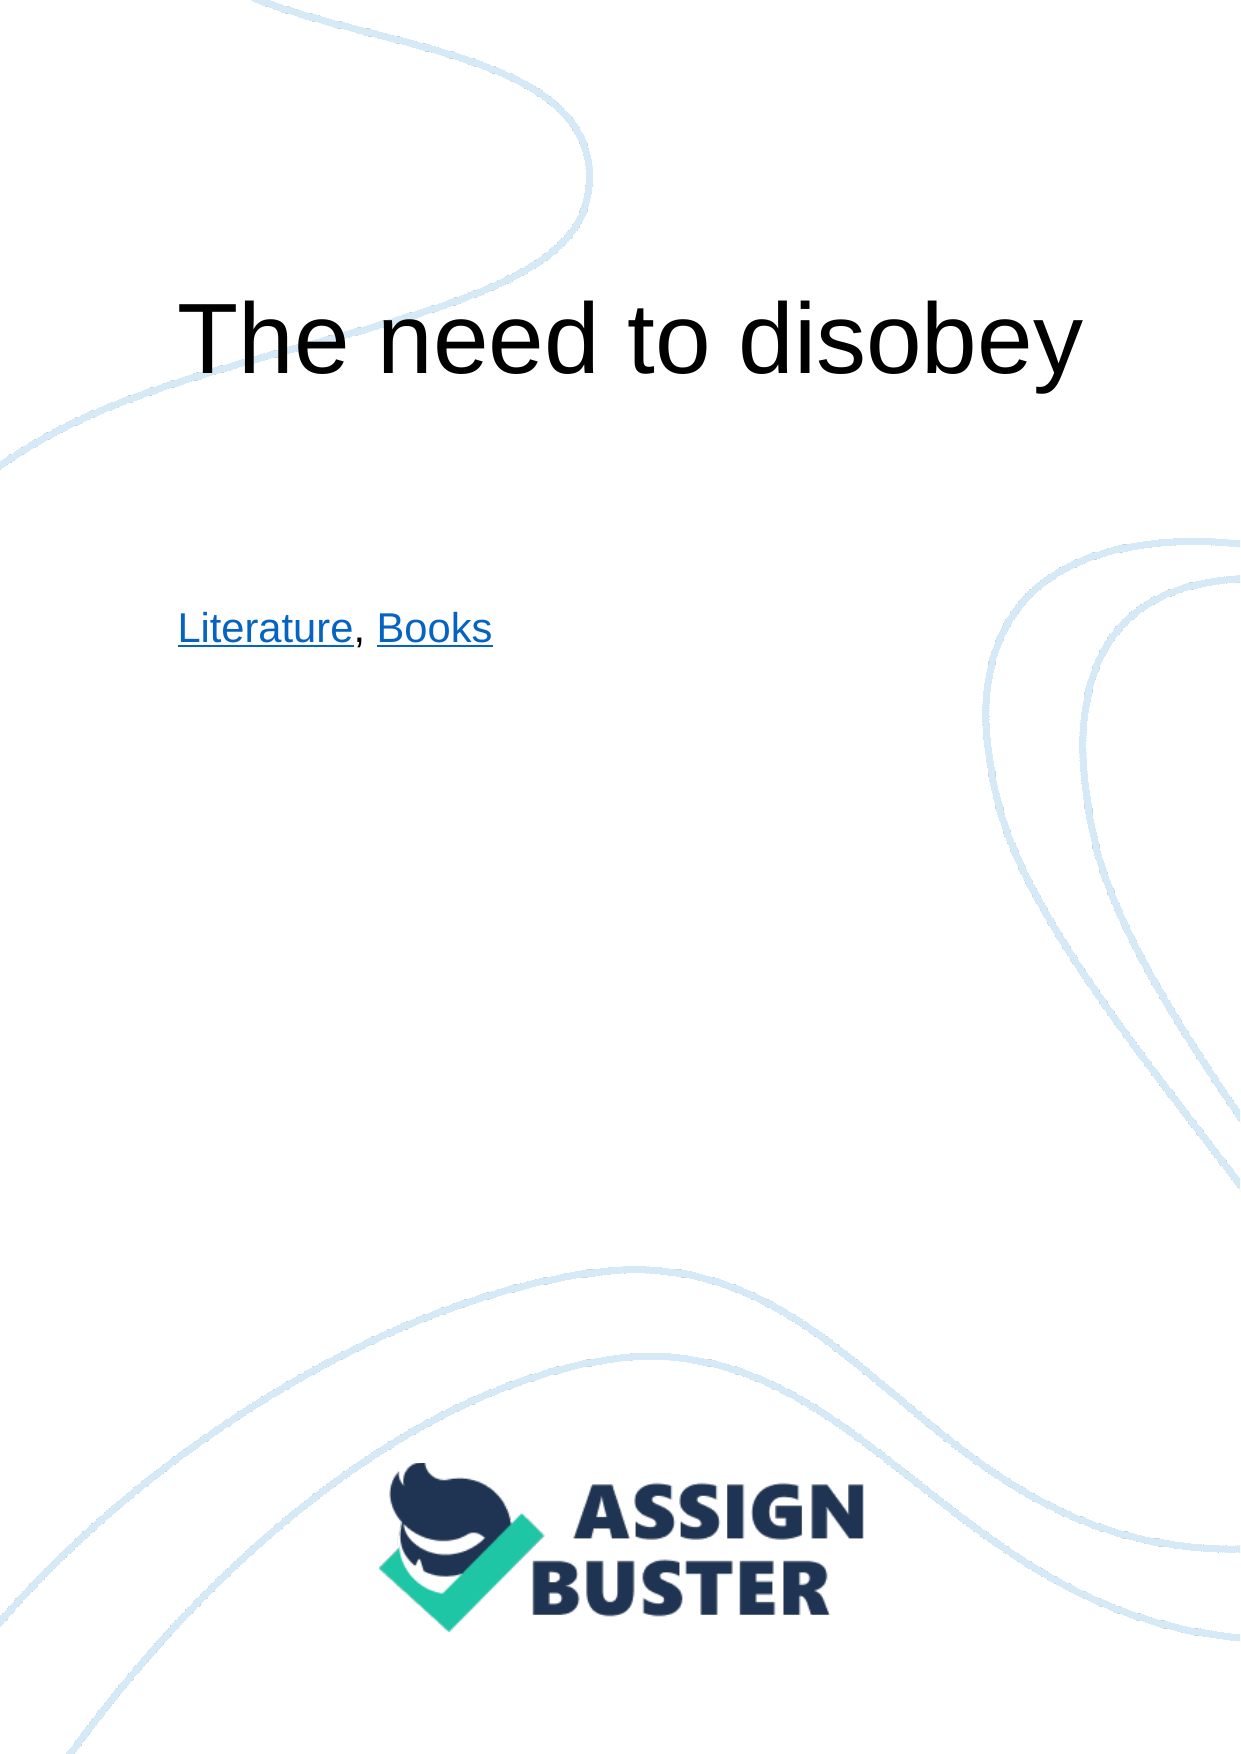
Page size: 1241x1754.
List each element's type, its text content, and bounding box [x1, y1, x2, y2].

picture [0, 0, 1241, 1754]
subtitle The need to disobey [177, 279, 1152, 394]
text Literature, Books [177, 604, 1152, 652]
